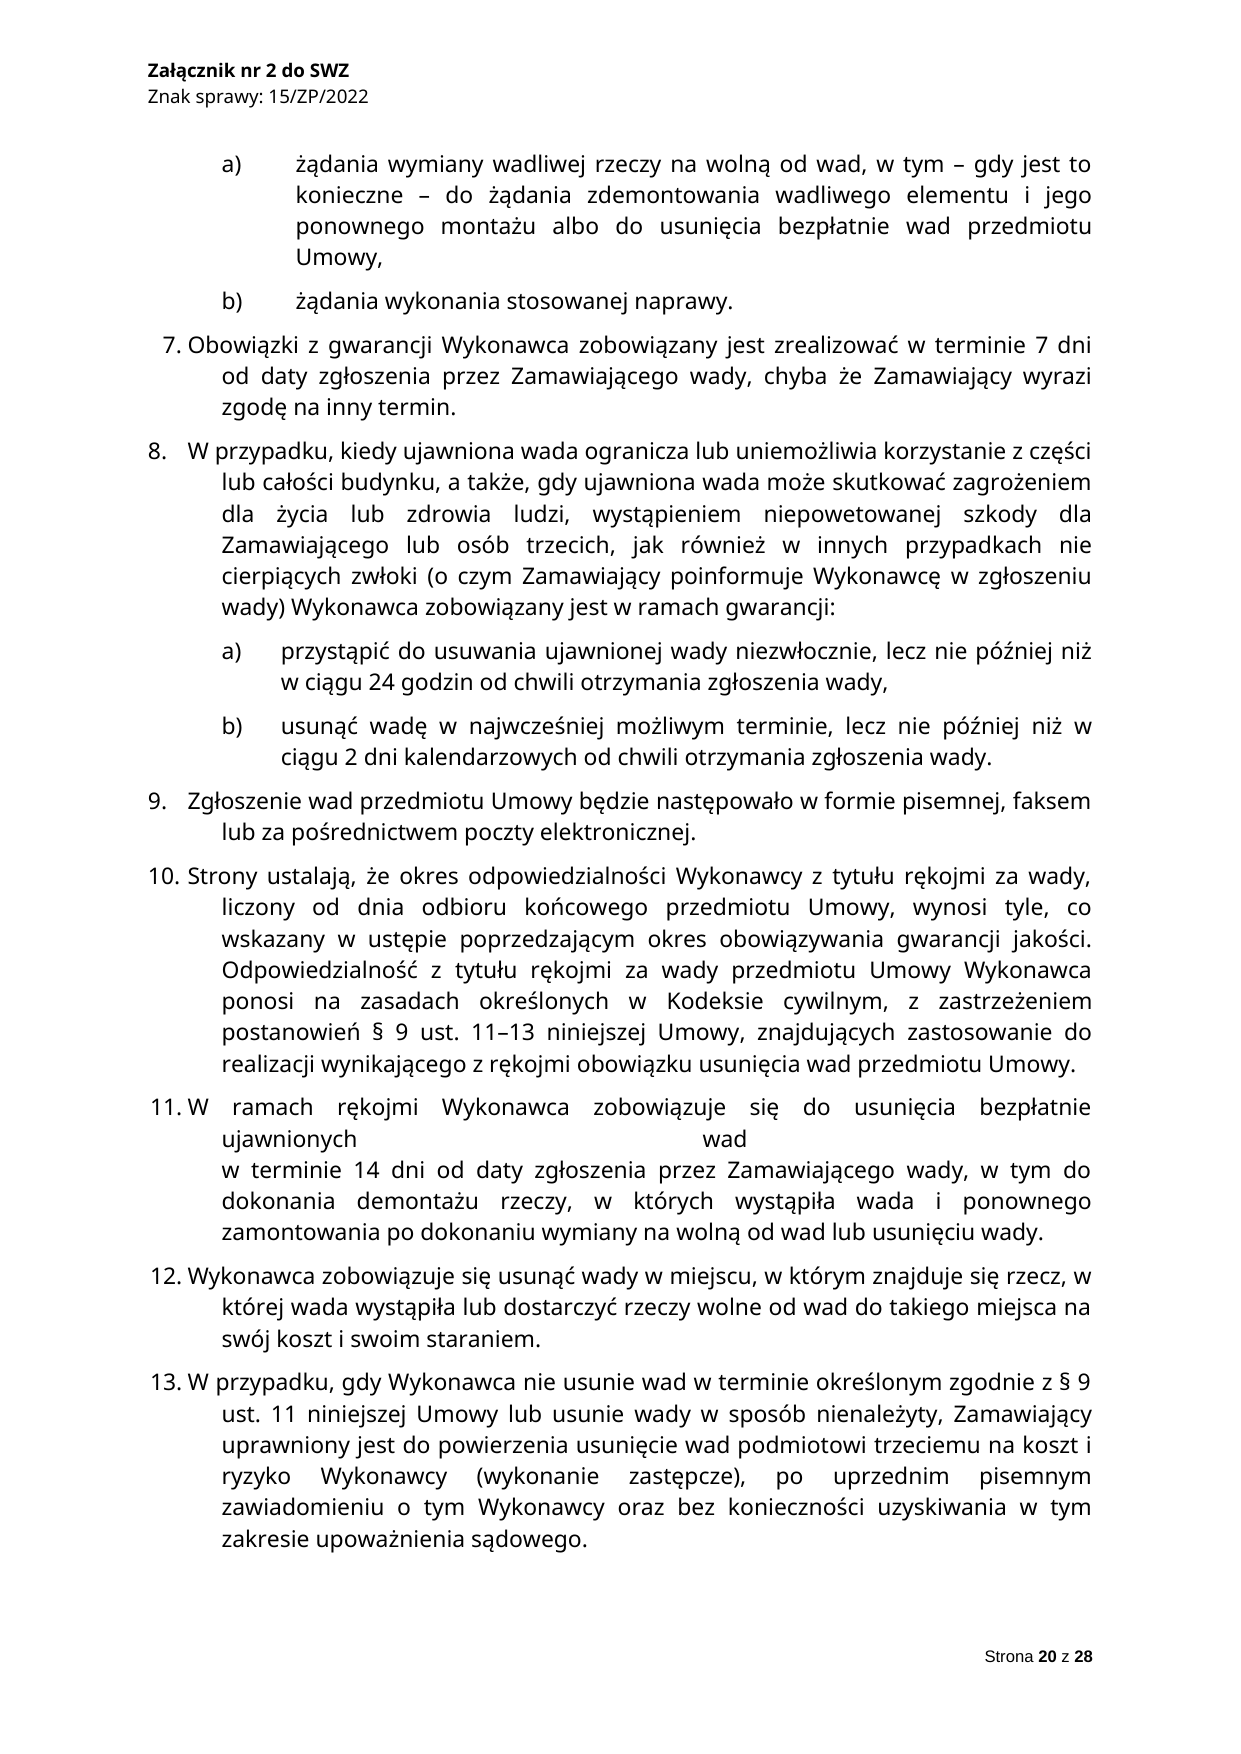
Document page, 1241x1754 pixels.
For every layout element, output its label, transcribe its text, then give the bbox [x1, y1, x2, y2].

list usunąć wadę w najwcześniej możliwym terminie, lecz nie później niż w ciągu 2 dni kalendarzowych od chwili otrzymania zgłoszenia wady. [221, 710, 1093, 773]
list Zgłoszenie wad przedmiotu Umowy będzie następowało w formie pisemnej, faksem lub za pośrednictwem poczty elektronicznej. [148, 785, 1093, 848]
list Wykonawca zobowiązuje się usunąć wady w miejscu, w którym znajduje się rzecz, w której wada wystąpiła lub dostarczyć rzeczy wolne od wad do takiego miejsca na swój koszt i swoim staraniem. [150, 1260, 1093, 1354]
list żądania wykonania stosowanej naprawy. [221, 285, 1093, 316]
list W przypadku, gdy Wykonawca nie usunie wad w terminie określonym zgodnie z § 9 ust. 11 niniejszej Umowy lub usunie wady w sposób nienależyty, Zamawiający uprawniony jest do powierzenia usunięcie wad podmiotowi trzeciemu na koszt i ryzyko Wykonawcy (wykonanie zastępcze), po uprzednim pisemnym zawiadomieniu o tym Wykonawcy oraz bez konieczności uzyskiwania w tym zakresie upoważnienia sądowego. [150, 1366, 1093, 1554]
list żądania wymiany wadliwej rzeczy na wolną od wad, w tym – gdy jest to konieczne – do żądania zdemontowania wadliwego elementu i jego ponownego montażu albo do usunięcia bezpłatnie wad przedmiotu Umowy, [221, 148, 1093, 273]
list Strony ustalają, że okres odpowiedzialności Wykonawcy z tytułu rękojmi za wady, liczony od dnia odbioru końcowego przedmiotu Umowy, wynosi tyle, co wskazany w ustępie poprzedzającym okres obowiązywania gwarancji jakości. Odpowiedzialność z tytułu rękojmi za wady przedmiotu Umowy Wykonawca ponosi na zasadach określonych w Kodeksie cywilnym, z zastrzeżeniem postanowień § 9 ust. 11–13 niniejszej Umowy, znajdujących zastosowanie do realizacji wynikającego z rękojmi obowiązku usunięcia wad przedmiotu Umowy. [148, 860, 1093, 1079]
list W przypadku, kiedy ujawniona wada ogranicza lub uniemożliwia korzystanie z części lub całości budynku, a także, gdy ujawniona wada może skutkować zagrożeniem dla życia lub zdrowia ludzi, wystąpieniem niepowetowanej szkody dla Zamawiającego lub osób trzecich, jak również w innych przypadkach nie cierpiących zwłoki (o czym Zamawiający poinformuje Wykonawcę w zgłoszeniu wady) Wykonawca zobowiązany jest w ramach gwarancji: [148, 435, 1093, 623]
list Obowiązki z gwarancji Wykonawca zobowiązany jest zrealizować w terminie 7 dni od daty zgłoszenia przez Zamawiającego wady, chyba że Zamawiający wyrazi zgodę na inny termin. [162, 329, 1093, 423]
list W ramach rękojmi Wykonawca zobowiązuje się do usunięcia bezpłatnie ujawnionych wad w terminie 14 dni od daty zgłoszenia przez Zamawiającego wady, w tym do dokonania demontażu rzeczy, w których wystąpiła wada i ponownego zamontowania po dokonaniu wymiany na wolną od wad lub usunięciu wady. [150, 1091, 1093, 1248]
list przystąpić do usuwania ujawnionej wady niezwłocznie, lecz nie później niż w ciągu 24 godzin od chwili otrzymania zgłoszenia wady, [221, 635, 1093, 698]
